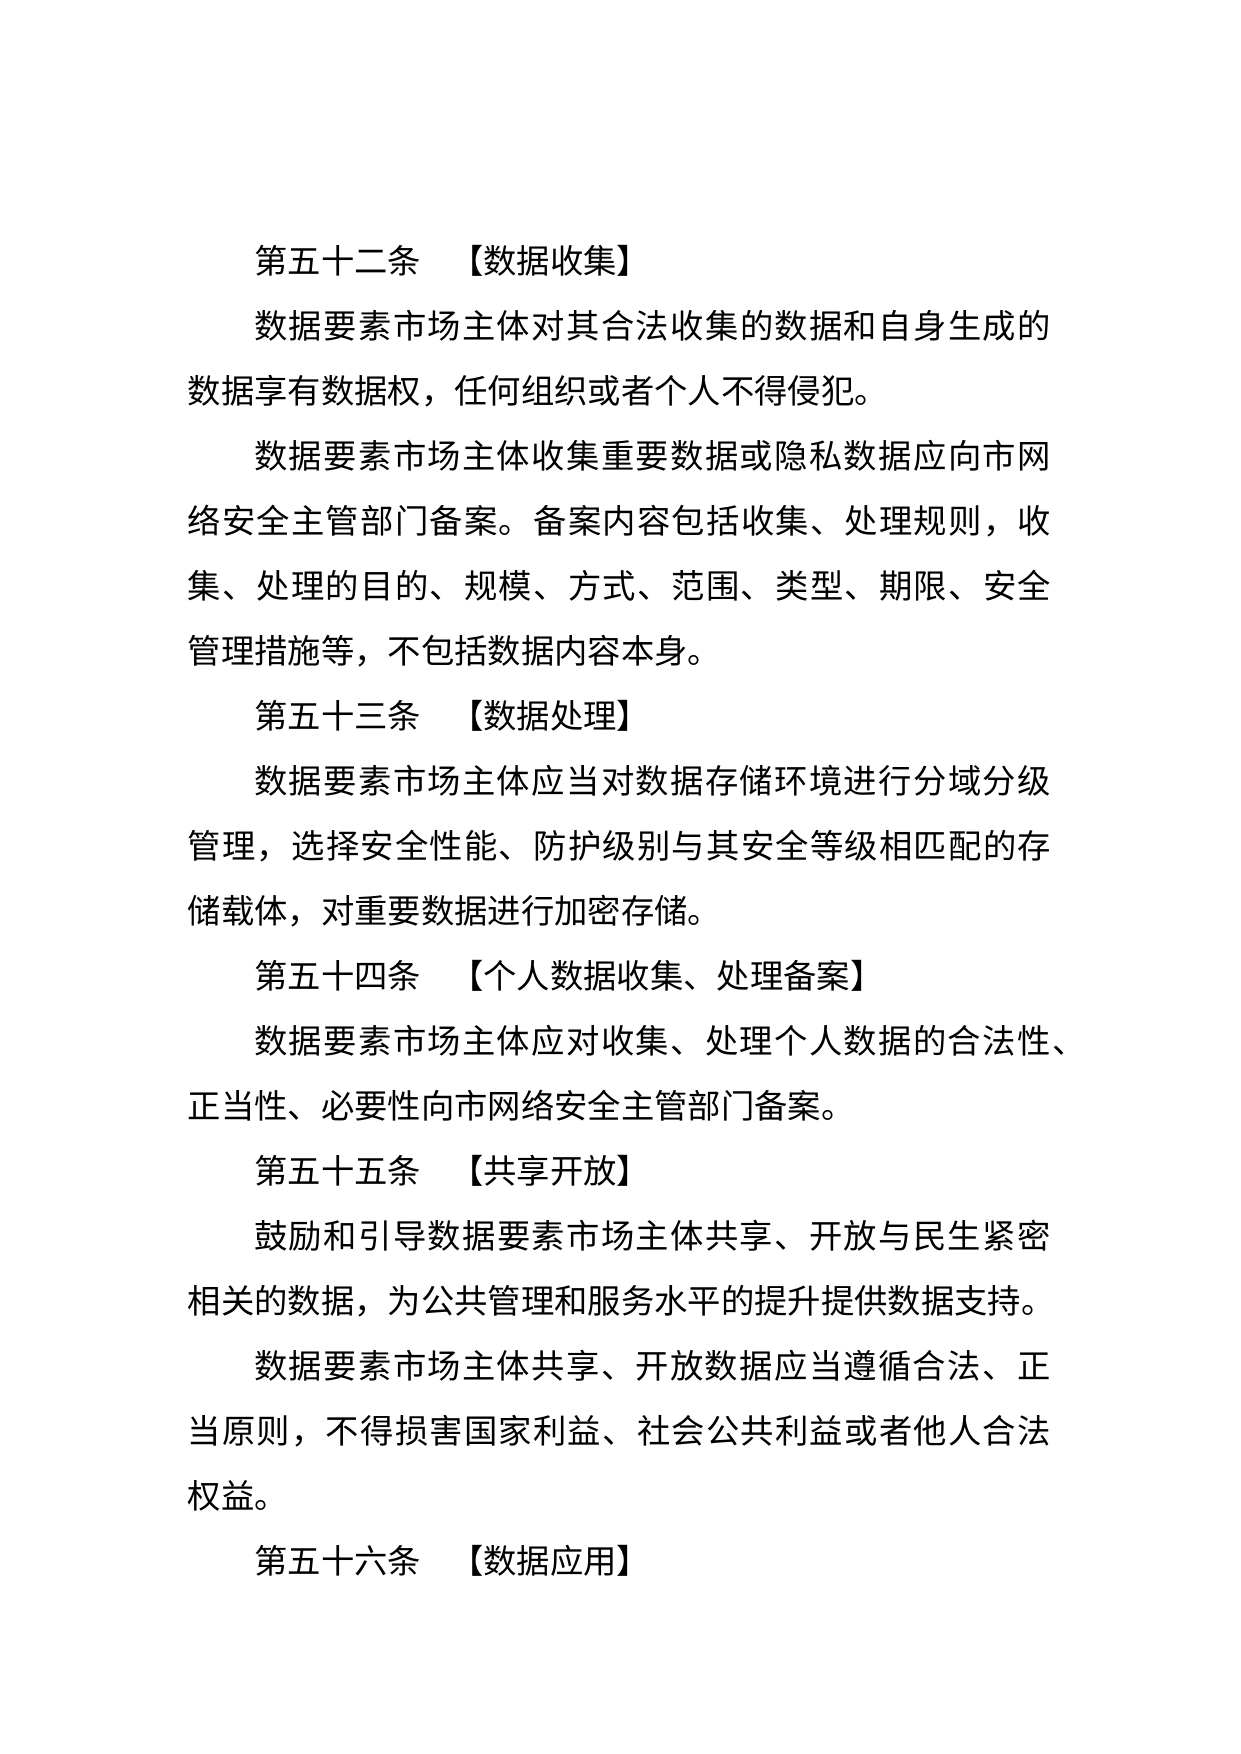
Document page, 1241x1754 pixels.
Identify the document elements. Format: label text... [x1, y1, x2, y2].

text 数据要素市场主体收集重要数据或隐私数据应向市网络安全主管部门备案。备案内容包括收集、处理规则，收集、处理的目的、规模、方式、范围、类型、期限、安全管理措施等，不包括数据内容本身。 [187, 422, 1053, 682]
list 【数据应用】 [187, 1527, 1053, 1592]
list 【数据处理】 [187, 682, 1053, 747]
text 数据要素市场主体对其合法收集的数据和自身生成的数据享有数据权，任何组织或者个人不得侵犯。 [187, 292, 1053, 422]
list 数据要素市场主体共享、开放数据应当遵循合法、正当原则，不得损害国家利益、社会公共利益或者他人合法权益。 [187, 1332, 1053, 1527]
text 数据要素市场主体应当对数据存储环境进行分域分级管理，选择安全性能、防护级别与其安全等级相匹配的存储载体，对重要数据进行加密存储。 [187, 747, 1053, 942]
list 【共享开放】 [187, 1137, 1053, 1202]
list 【个人数据收集、处理备案】 [187, 942, 1053, 1007]
text 数据要素市场主体应对收集、处理个人数据的合法性、正当性、必要性向市网络安全主管部门备案。 [187, 1007, 1053, 1137]
list 【数据收集】 [187, 227, 1053, 292]
list 鼓励和引导数据要素市场主体共享、开放与民生紧密相关的数据，为公共管理和服务水平的提升提供数据支持。 [187, 1202, 1053, 1332]
